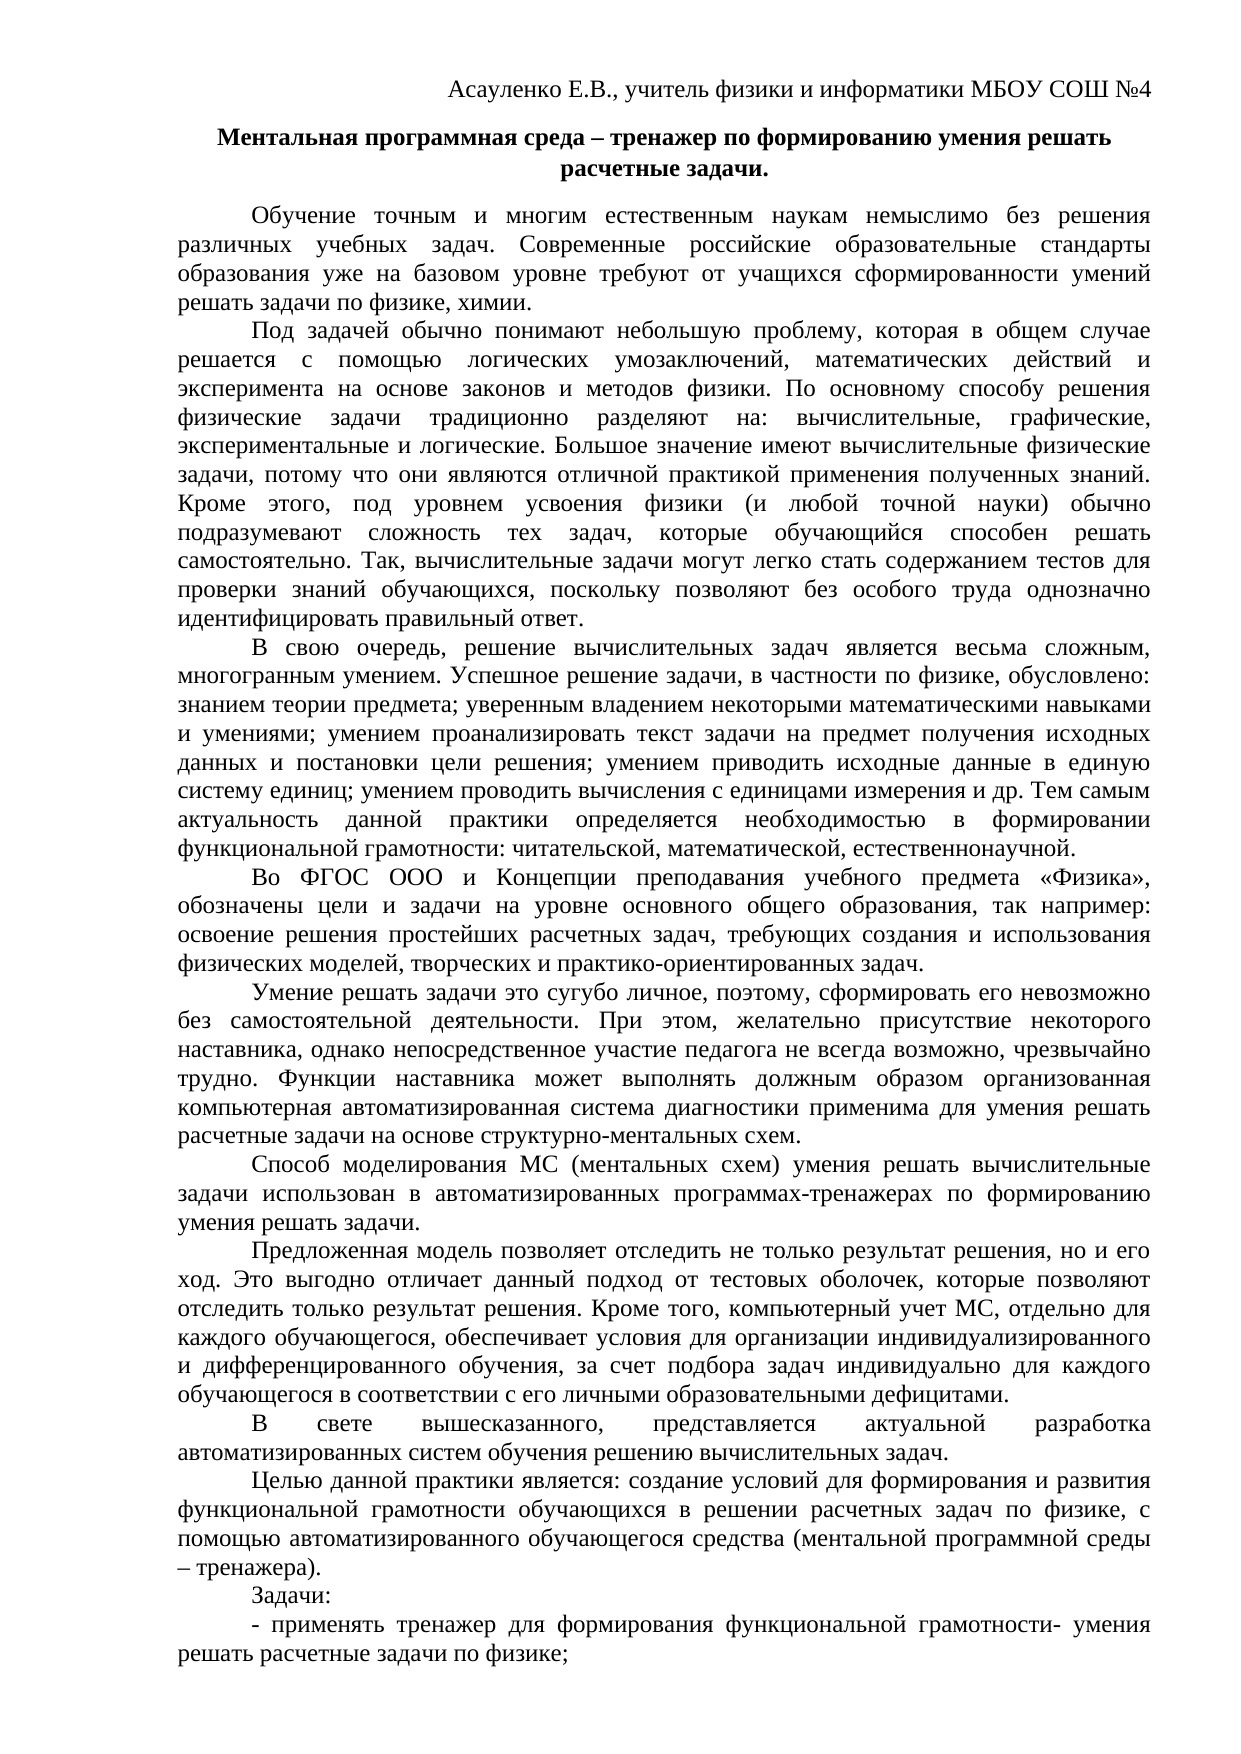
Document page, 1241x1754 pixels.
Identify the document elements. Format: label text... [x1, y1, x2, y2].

text В свете вышесказанного, представляется актуальной разработка автоматизированных систем обучения решению вычислительных задач. [177, 1408, 1152, 1465]
text Обучение точным и многим естественным наукам немыслимо без решения различных учебных задач. Современные российские образовательные стандарты образования уже на базовом уровне требуют от учащихся сформированности умений решать задачи по физике, химии. [177, 200, 1152, 315]
text Умение решать задачи это сугубо личное, поэтому, сформировать его невозможно без самостоятельной деятельности. При этом, желательно присутствие некоторого наставника, однако непосредственное участие педагога не всегда возможно, чрезвычайно трудно. Функции наставника может выполнять должным образом организованная компьютерная автоматизированная система диагностики применима для умения решать расчетные задачи на основе структурно-ментальных схем. [177, 977, 1152, 1149]
text Ментальная программная среда – тренажер по формированию умения решать расчетные задачи. [177, 122, 1152, 181]
text Под задачей обычно понимают небольшую проблему, которая в общем случае решается с помощью логических умозаключений, математических действий и эксперимента на основе законов и методов физики. По основному способу решения физические задачи традиционно разделяют на: вычислительные, графические, экспериментальные и логические. Большое значение имеют вычислительные физические задачи, потому что они являются отличной практикой применения полученных знаний. Кроме этого, под уровнем усвоения физики (и любой точной науки) обычно подразумевают сложность тех задач, которые обучающийся способен решать самостоятельно. Так, вычислительные задачи могут легко стать содержанием тестов для проверки знаний обучающихся, поскольку позволяют без особого труда однозначно идентифицировать правильный ответ. [177, 315, 1152, 632]
text Задачи: [177, 1580, 1152, 1609]
text Асауленко Е.В., учитель физики и информатики МБОУ СОШ №4 [177, 74, 1152, 103]
text В свою очередь, решение вычислительных задач является весьма сложным, многогранным умением. Успешное решение задачи, в частности по физике, обусловлено: знанием теории предмета; уверенным владением некоторыми математическими навыками и умениями; умением проанализировать текст задачи на предмет получения исходных данных и постановки цели решения; умением приводить исходные данные в единую систему единиц; умением проводить вычисления с единицами измерения и др. Тем самым актуальность данной практики определяется необходимостью в формировании функциональной грамотности: читательской, математической, естественнонаучной. [177, 632, 1152, 862]
text Во ФГОС ООО и Концепции преподавания учебного предмета «Физика», обозначены цели и задачи на уровне основного общего образования, так например: освоение решения простейших расчетных задач, требующих создания и использования физических моделей, творческих и практико-ориентированных задач. [177, 862, 1152, 977]
text - применять тренажер для формирования функциональной грамотности- умения решать расчетные задачи по физике; [177, 1609, 1152, 1667]
text Способ моделирования МС (ментальных схем) умения решать вычислительные задачи использован в автоматизированных программах-тренажерах по формированию умения решать задачи. [177, 1149, 1152, 1235]
text Предложенная модель позволяет отследить не только результат решения, но и его ход. Это выгодно отличает данный подход от тестовых оболочек, которые позволяют отследить только результат решения. Кроме того, компьютерный учет МС, отдельно для каждого обучающегося, обеспечивает условия для организации индивидуализированного и дифференцированного обучения, за счет подбора задач индивидуально для каждого обучающегося в соответствии с его личными образовательными дефицитами. [177, 1235, 1152, 1408]
text Целью данной практики является: создание условий для формирования и развития функциональной грамотности обучающихся в решении расчетных задач по физике, с помощью автоматизированного обучающегося средства (ментальной программной среды – тренажера). [177, 1465, 1152, 1580]
